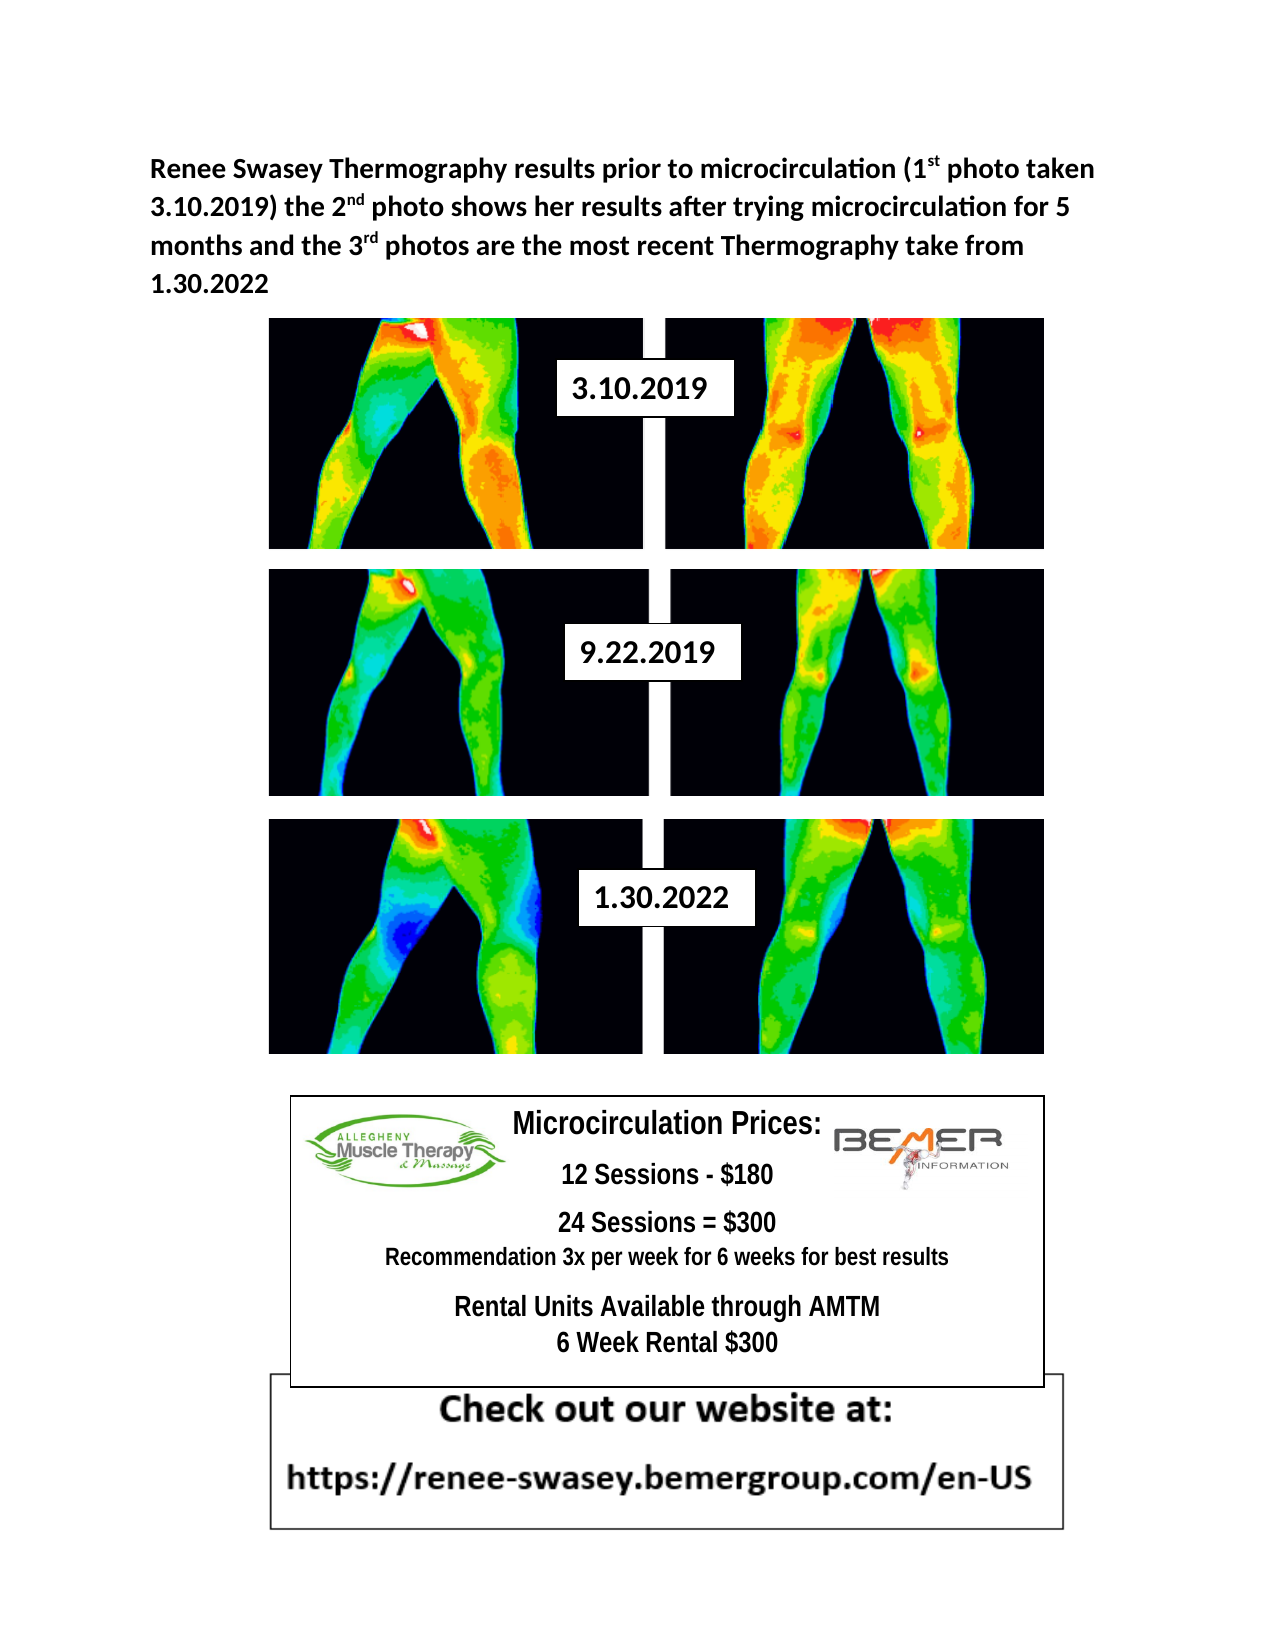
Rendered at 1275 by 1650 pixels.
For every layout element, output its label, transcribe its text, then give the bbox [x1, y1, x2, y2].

text Renee Swasey Thermography results prior to microcirculation (1st photo taken 3.10.2019) the 2nd photo shows her results after trying microcirculation for 5 months and the 3rd photos are the most recent Thermography take from 1.30.2022 [150, 150, 1125, 301]
picture [259, 1358, 1077, 1541]
picture [268, 819, 1044, 1054]
picture [834, 1128, 1028, 1198]
picture [268, 569, 1044, 796]
picture [268, 318, 1044, 552]
picture [296, 1106, 514, 1198]
